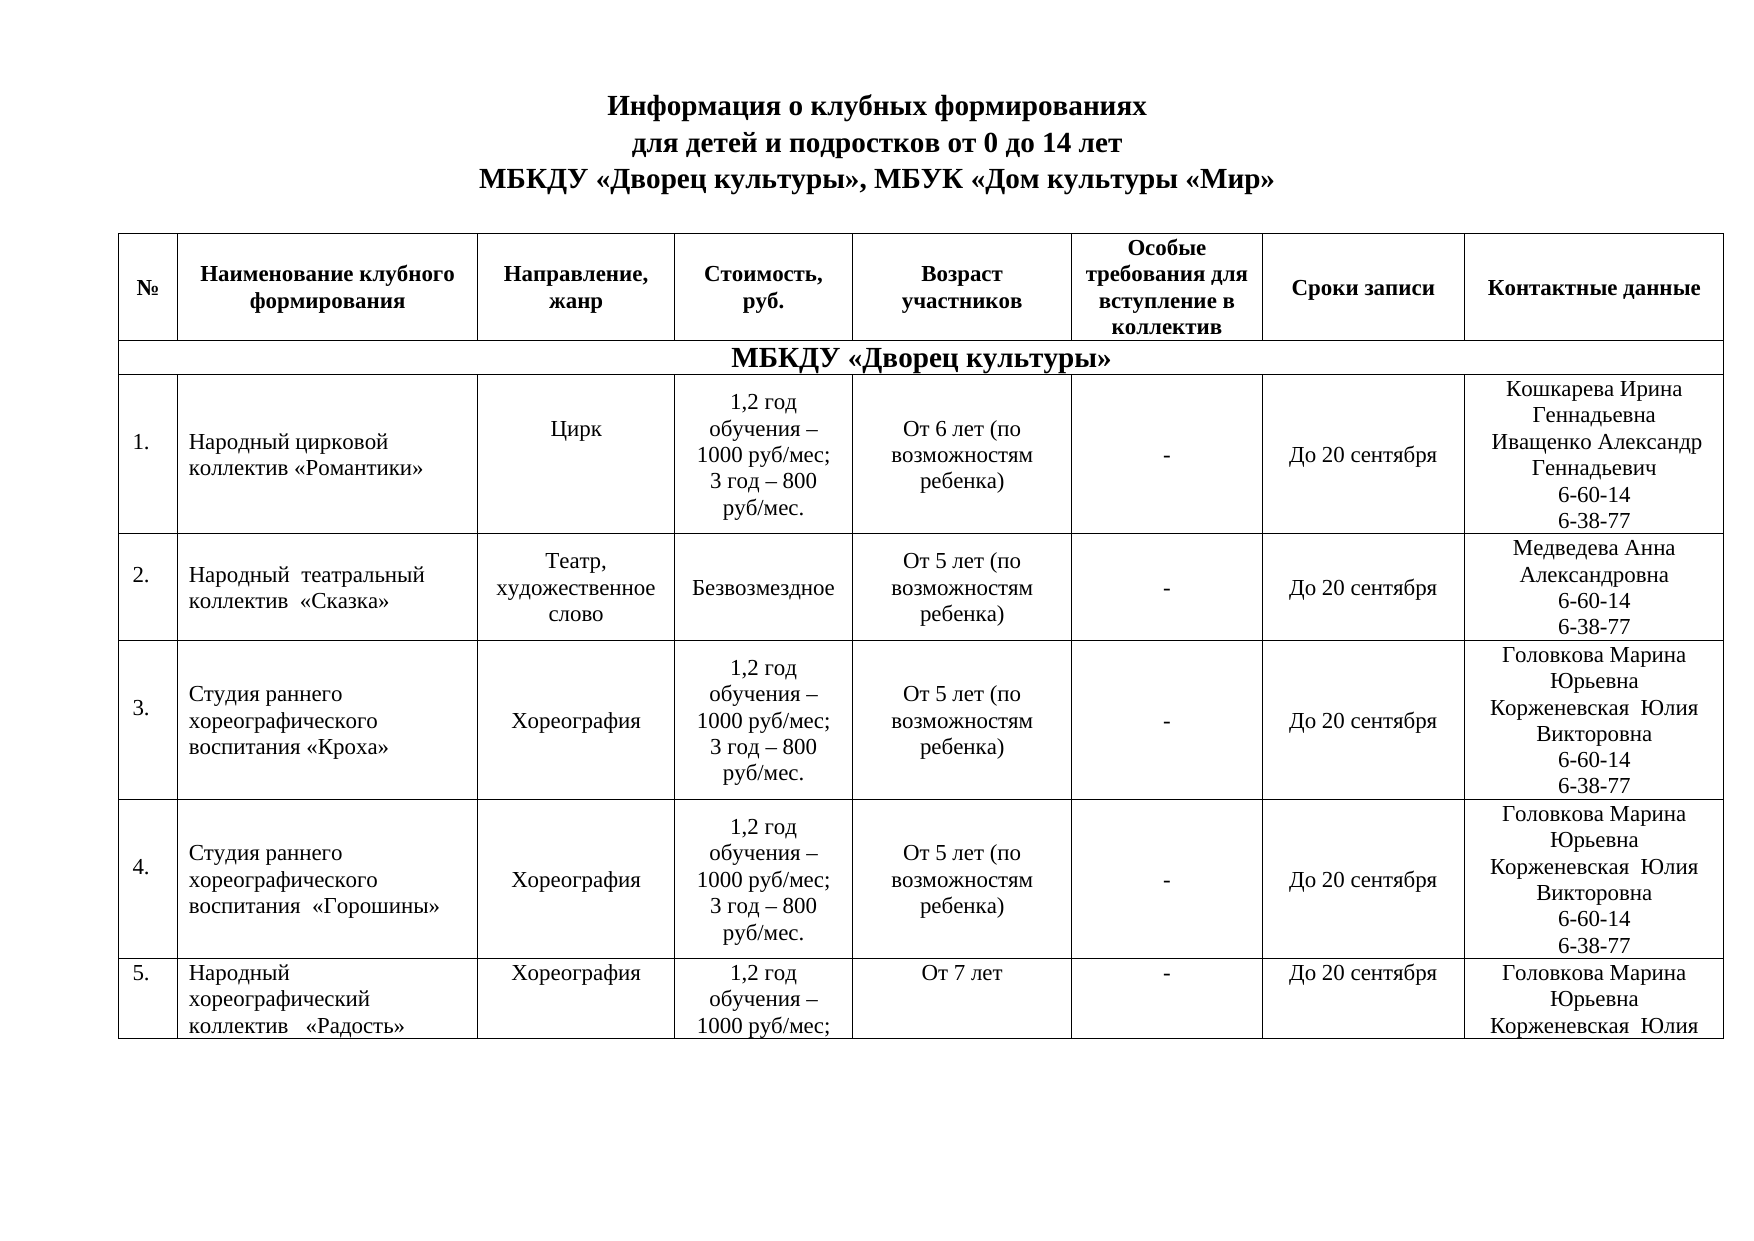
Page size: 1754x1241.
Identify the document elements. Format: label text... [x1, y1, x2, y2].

table_cell От 5 лет (по возможностям ребенка) [853, 534, 1071, 640]
table_cell Хореография [478, 641, 674, 799]
table_cell До 20 сентября [1263, 375, 1464, 533]
table_cell - [1072, 641, 1262, 799]
table_cell Головкова Марина Юрьевна Корженевская Юлия Викторовна 6-60-14 6-38-77 [1465, 800, 1723, 958]
table_header Направление, жанр [478, 234, 674, 339]
table_cell От 7 лет [853, 959, 1071, 1038]
table_cell Народный цирковой коллектив «Романтики» [178, 375, 477, 533]
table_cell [1465, 959, 1723, 1038]
table_header Сроки записи [1263, 234, 1464, 339]
table_header Наименование клубного формирования [178, 234, 477, 339]
table_cell Студия раннего хореографического воспитания «Горошины» [178, 800, 477, 958]
table_header Контактные данные [1465, 234, 1723, 339]
table_cell От 5 лет (по возможностям ребенка) [853, 800, 1071, 958]
table_header Особые требования для вступление в коллектив [1072, 234, 1262, 339]
text для детей и подростков от 0 до 14 лет [118, 125, 1636, 158]
table_cell От 5 лет (по возможностям ребенка) [853, 641, 1071, 799]
table_cell [119, 534, 177, 640]
text МБКДУ «Дворец культуры», МБУК «Дом культуры «Мир» [118, 161, 1636, 194]
table_cell [119, 375, 177, 533]
table_cell [119, 800, 177, 958]
text Информация о клубных формированиях [118, 88, 1636, 122]
table_header Возраст участников [853, 234, 1071, 339]
table_cell До 20 сентября [1263, 641, 1464, 799]
table_cell - [1072, 800, 1262, 958]
table_header Стоимость, руб. [675, 234, 852, 339]
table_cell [178, 959, 477, 1038]
table_cell [119, 641, 177, 799]
table_cell Театр, художественное слово [478, 534, 674, 640]
table_cell От 6 лет (по возможностям ребенка) [853, 375, 1071, 533]
table_cell Хореография [478, 800, 674, 958]
table_cell Головкова Марина Юрьевна Корженевская Юлия Викторовна 6-60-14 6-38-77 [1465, 641, 1723, 799]
table_cell До 20 сентября [1263, 800, 1464, 958]
table_header № [119, 234, 177, 339]
table_cell Народный театральный коллектив «Сказка» [178, 534, 477, 640]
table_cell Медведева Анна Александровна 6-60-14 6-38-77 [1465, 534, 1723, 640]
table_cell До 20 сентября [1263, 534, 1464, 640]
table_cell [119, 959, 177, 1038]
table_cell До 20 сентября [1263, 959, 1464, 1038]
table_cell - [1072, 375, 1262, 533]
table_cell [675, 959, 852, 1038]
table_cell Цирк [478, 375, 674, 533]
table_cell 1,2 год обучения – 1000 руб/мес; 3 год – 800 руб/мес. [675, 800, 852, 958]
table_cell МБКДУ «Дворец культуры» [119, 341, 1723, 374]
table_cell - [1072, 959, 1262, 1038]
table_cell Хореография [478, 959, 674, 1038]
table_cell 1,2 год обучения – 1000 руб/мес; 3 год – 800 руб/мес. [675, 375, 852, 533]
table_cell Студия раннего хореографического воспитания «Кроха» [178, 641, 477, 799]
table_cell 1,2 год обучения – 1000 руб/мес; 3 год – 800 руб/мес. [675, 641, 852, 799]
table_cell - [1072, 534, 1262, 640]
table_cell Кошкарева Ирина Геннадьевна Иващенко Александр Геннадьевич 6-60-14 6-38-77 [1465, 375, 1723, 533]
table_cell Безвозмездное [675, 534, 852, 640]
